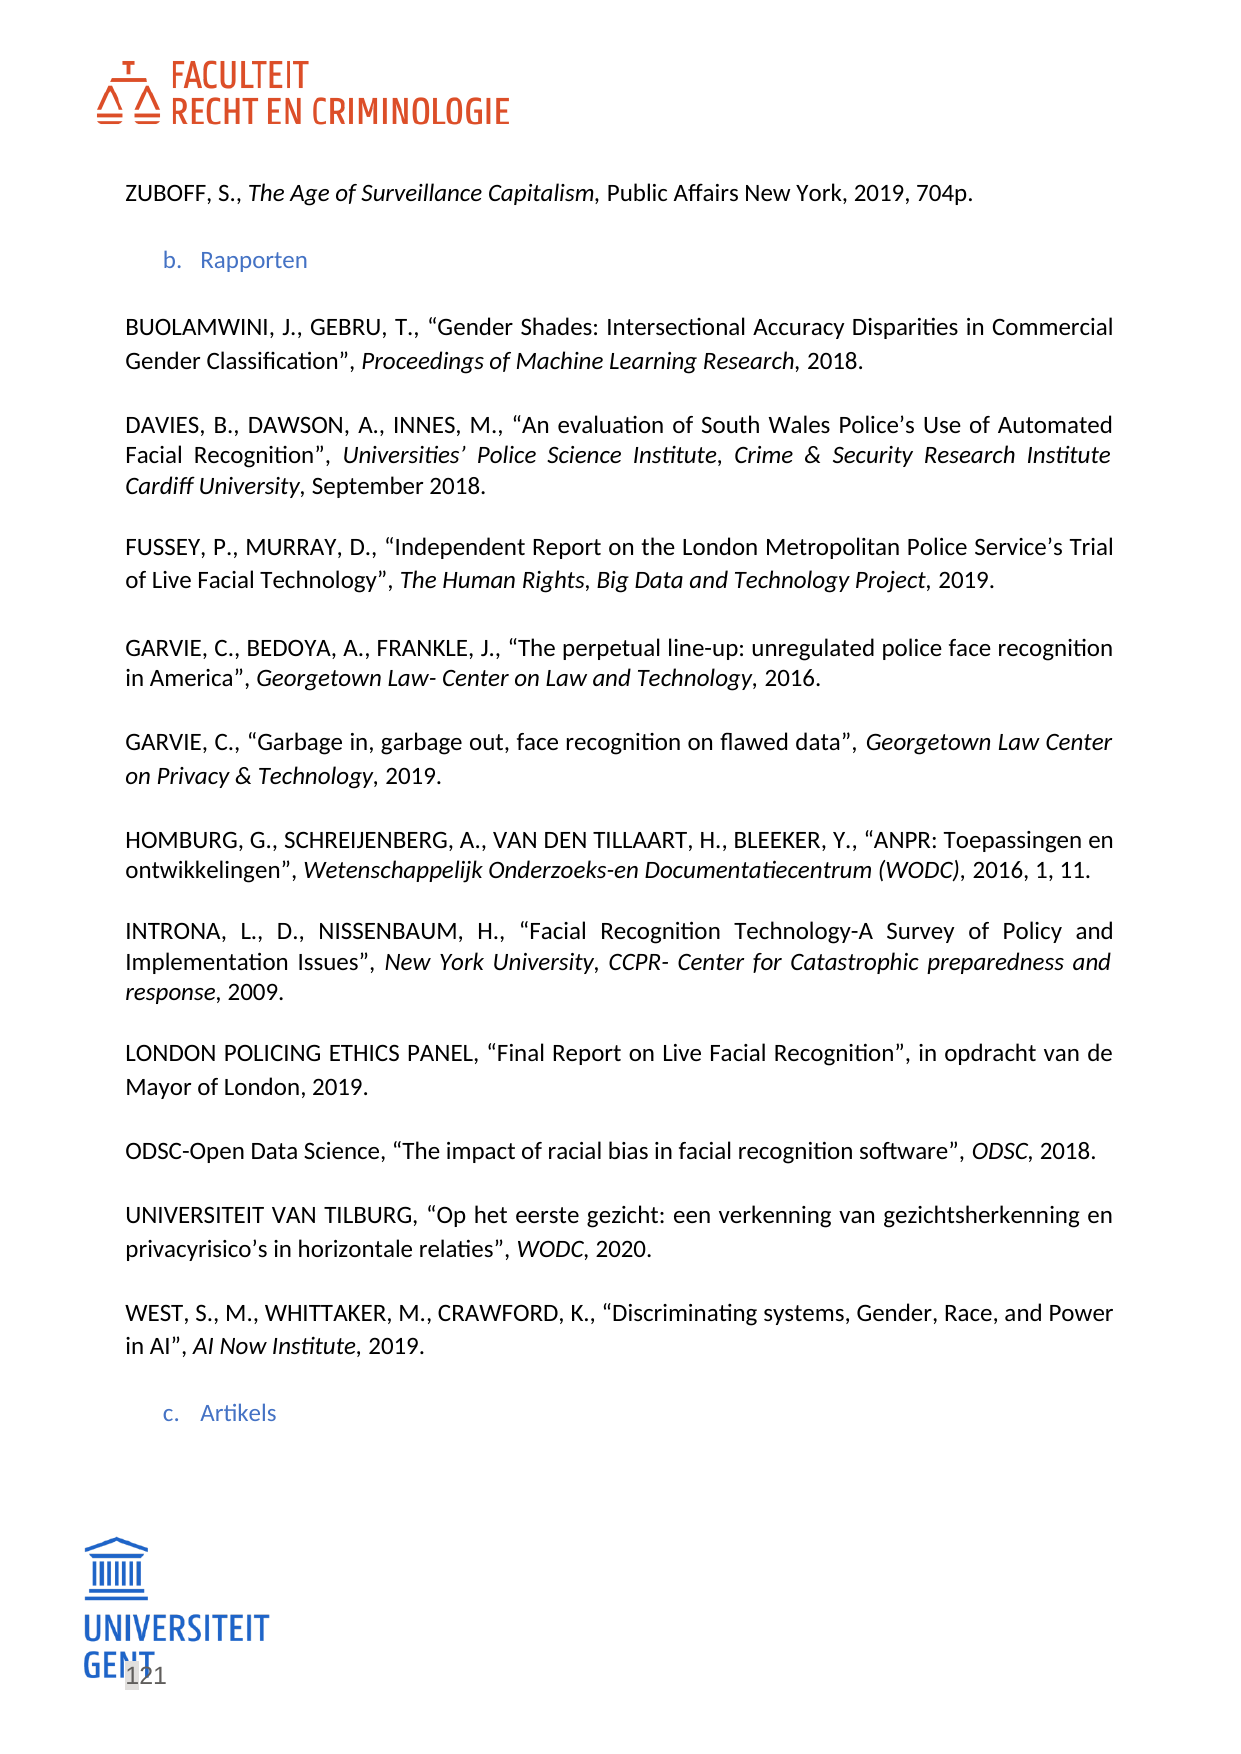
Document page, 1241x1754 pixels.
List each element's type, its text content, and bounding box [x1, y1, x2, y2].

text LONDON POLICING ETHICS PANEL, “Final Report on Live Facial Recognition”, in opdracht van de Mayor of London, 2019. [125, 1037, 1115, 1102]
picture [34, 0, 599, 187]
text INTRONA, L., D., NISSENBAUM, H., “Facial Recognition Technology-A Survey of Policy and Implementation Issues”, New York University, CCPR- Center for Catastrophic preparedness and response, 2009. [125, 915, 1115, 1007]
text GARVIE, C., “Garbage in, garbage out, face recognition on flawed data”, Georgetown Law Center on Privacy & Technology, 2019. [125, 726, 1115, 790]
text WEST, S., M., WHITTAKER, M., CRAWFORD, K., “Discriminating systems, Gender, Race, and Power in AI”, AI Now Institute, 2019. [125, 1297, 1115, 1361]
picture [22, 1489, 336, 1740]
text GARVIE, C., BEDOYA, A., FRANKLE, J., “The perpetual line-up: unregulated police face recognition in America”, Georgetown Law- Center on Law and Technology, 2016. [125, 632, 1115, 693]
text FUSSEY, P., MURRAY, D., “Independent Report on the London Metropolitan Police Service’s Trial of Live Facial Technology”, The Human Rights, Big Data and Technology Project, 2019. [125, 531, 1115, 595]
list Rapporten [163, 244, 1115, 275]
list Artikels [163, 1397, 1115, 1428]
text ODSC-Open Data Science, “The impact of racial bias in facial recognition software”, ODSC, 2018. [125, 1135, 1115, 1166]
text BUOLAMWINI, J., GEBRU, T., “Gender Shades: Intersectional Accuracy Disparities in Commercial Gender Classification”, Proceedings of Machine Learning Research, 2018. [125, 311, 1115, 375]
text HOMBURG, G., SCHREIJENBERG, A., VAN DEN TILLAART, H., BLEEKER, Y., “ANPR: Toepassingen en ontwikkelingen”, Wetenschappelijk Onderzoeks-en Documentatiecentrum (WODC), 2016, 1, 11. [125, 824, 1115, 885]
text ZUBOFF, S., The Age of Surveillance Capitalism, Public Affairs New York, 2019, 704p. [125, 177, 1115, 208]
text DAVIES, B., DAWSON, A., INNES, M., “An evaluation of South Wales Police’s Use of Automated Facial Recognition”, Universities’ Police Science Institute, Crime & Security Research Institute Cardiff University, September 2018. [125, 409, 1115, 501]
text UNIVERSITEIT VAN TILBURG, “Op het eerste gezicht: een verkenning van gezichtsherkenning en privacyrisico’s in horizontale relaties”, WODC, 2020. [125, 1199, 1115, 1263]
